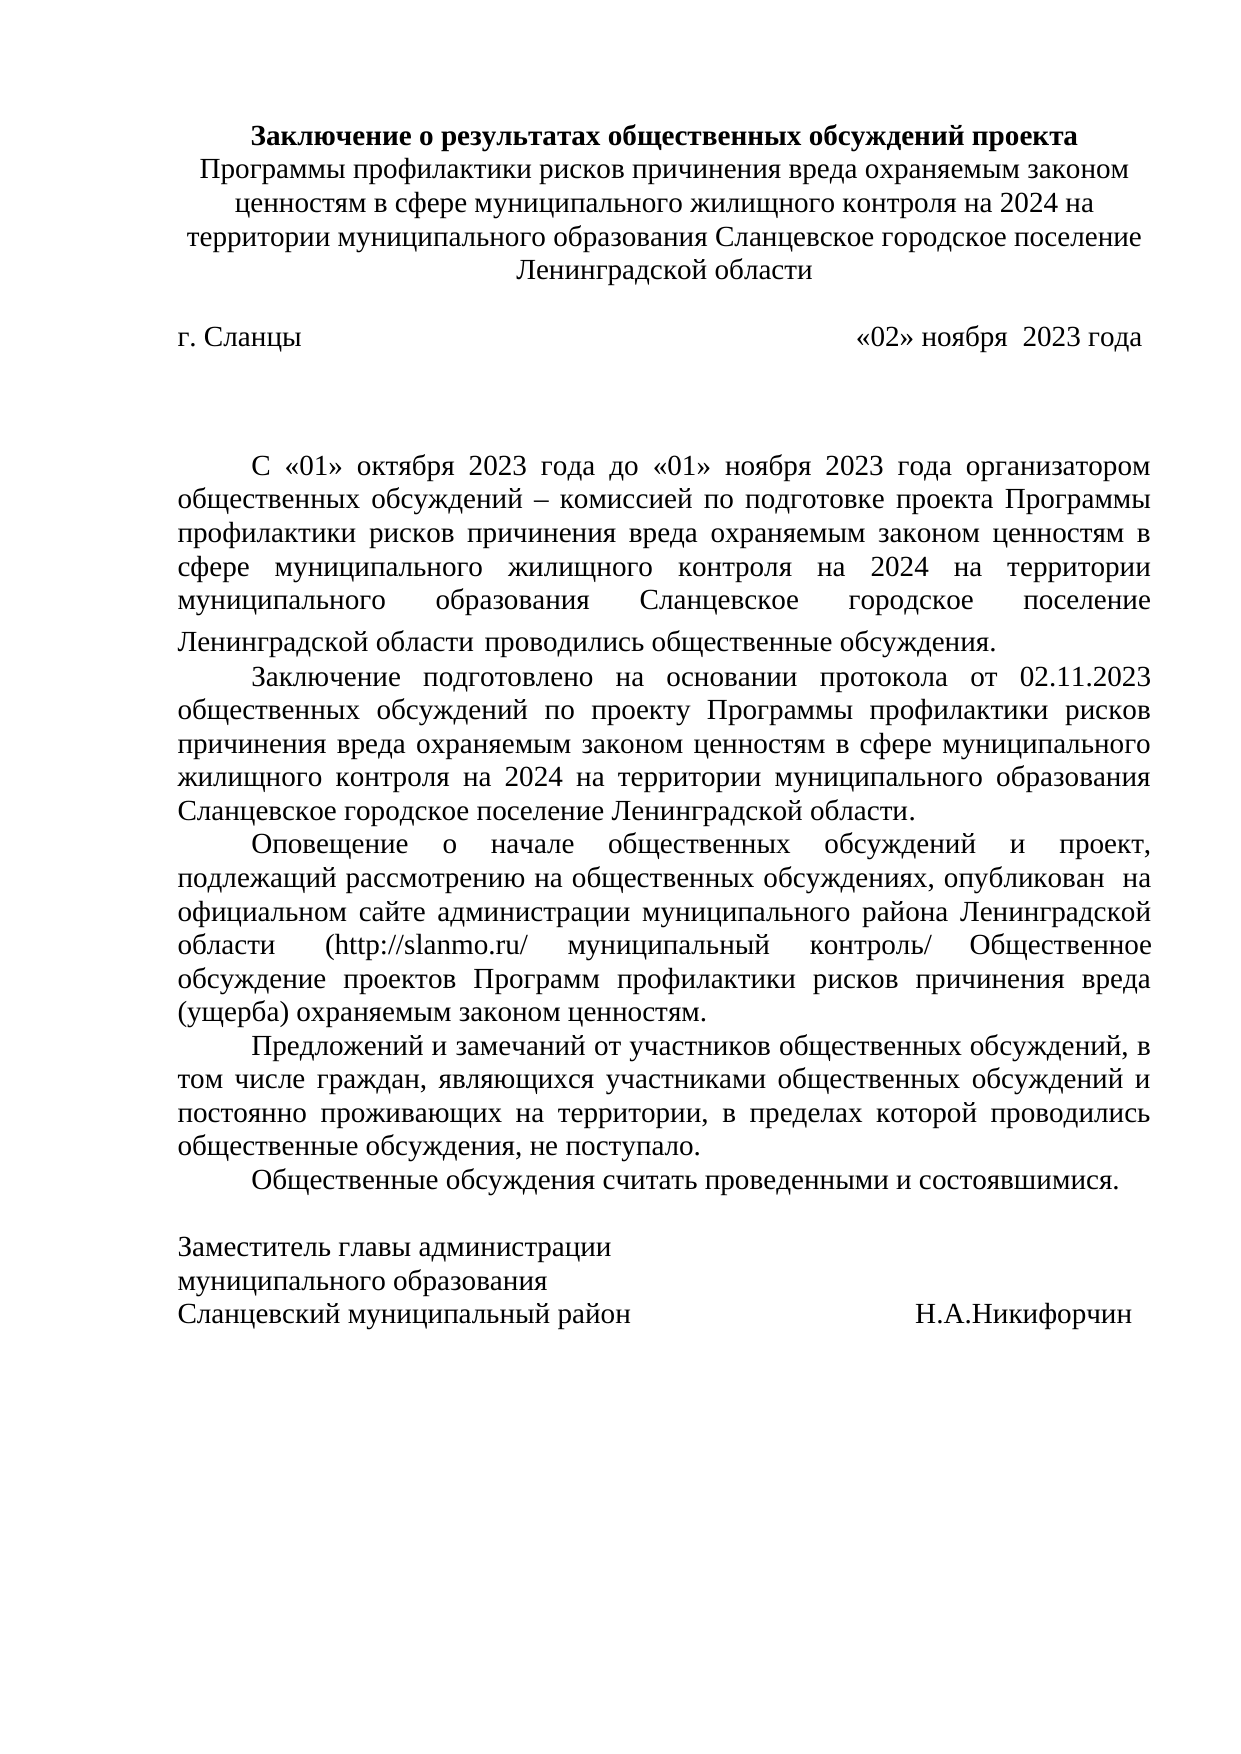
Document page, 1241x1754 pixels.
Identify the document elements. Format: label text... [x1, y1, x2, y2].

text Общественные обсуждения считать проведенными и состоявшимися. [177, 1162, 1152, 1196]
text Заключение подготовлено на основании протокола от 02.11.2023 общественных обсуждений по проекту Программы профилактики рисков причинения вреда охраняемым законом ценностям в сфере муниципального жилищного контроля на 2024 на территории муниципального образования Сланцевское городское поселение Ленинградской области. [177, 659, 1152, 827]
text Сланцевский муниципальный район Н.А.Никифорчин [177, 1296, 1152, 1330]
text муниципального образования [177, 1263, 1152, 1296]
text Заключение о результатах общественных обсуждений проекта Программы профилактики рисков причинения вреда охраняемым законом ценностям в сфере муниципального жилищного контроля на 2024 на территории муниципального образования Сланцевское городское поселение Ленинградской области [177, 118, 1152, 286]
text г. Сланцы «02» ноября 2023 года [177, 319, 1152, 353]
text С «01» октября 2023 года до «01» ноября 2023 года организатором общественных обсуждений – комиссией по подготовке проекта Программы профилактики рисков причинения вреда охраняемым законом ценностям в сфере муниципального жилищного контроля на 2024 на территории муниципального образования Сланцевское городское поселение Ленинградской области проводились общественные обсуждения. [177, 448, 1152, 659]
text Оповещение о начале общественных обсуждений и проект, подлежащий рассмотрению на общественных обсуждениях, опубликован на официальном сайте администрации муниципального района Ленинградской области (http://slanmo.ru/ муниципальный контроль/ Общественное обсуждение проектов Программ профилактики рисков причинения вреда (ущерба) охраняемым законом ценностям. [177, 827, 1152, 1028]
text Заместитель главы администрации [177, 1229, 1152, 1263]
text Предложений и замечаний от участников общественных обсуждений, в том числе граждан, являющихся участниками общественных обсуждений и постоянно проживающих на территории, в пределах которой проводились общественные обсуждения, не поступало. [177, 1028, 1152, 1162]
